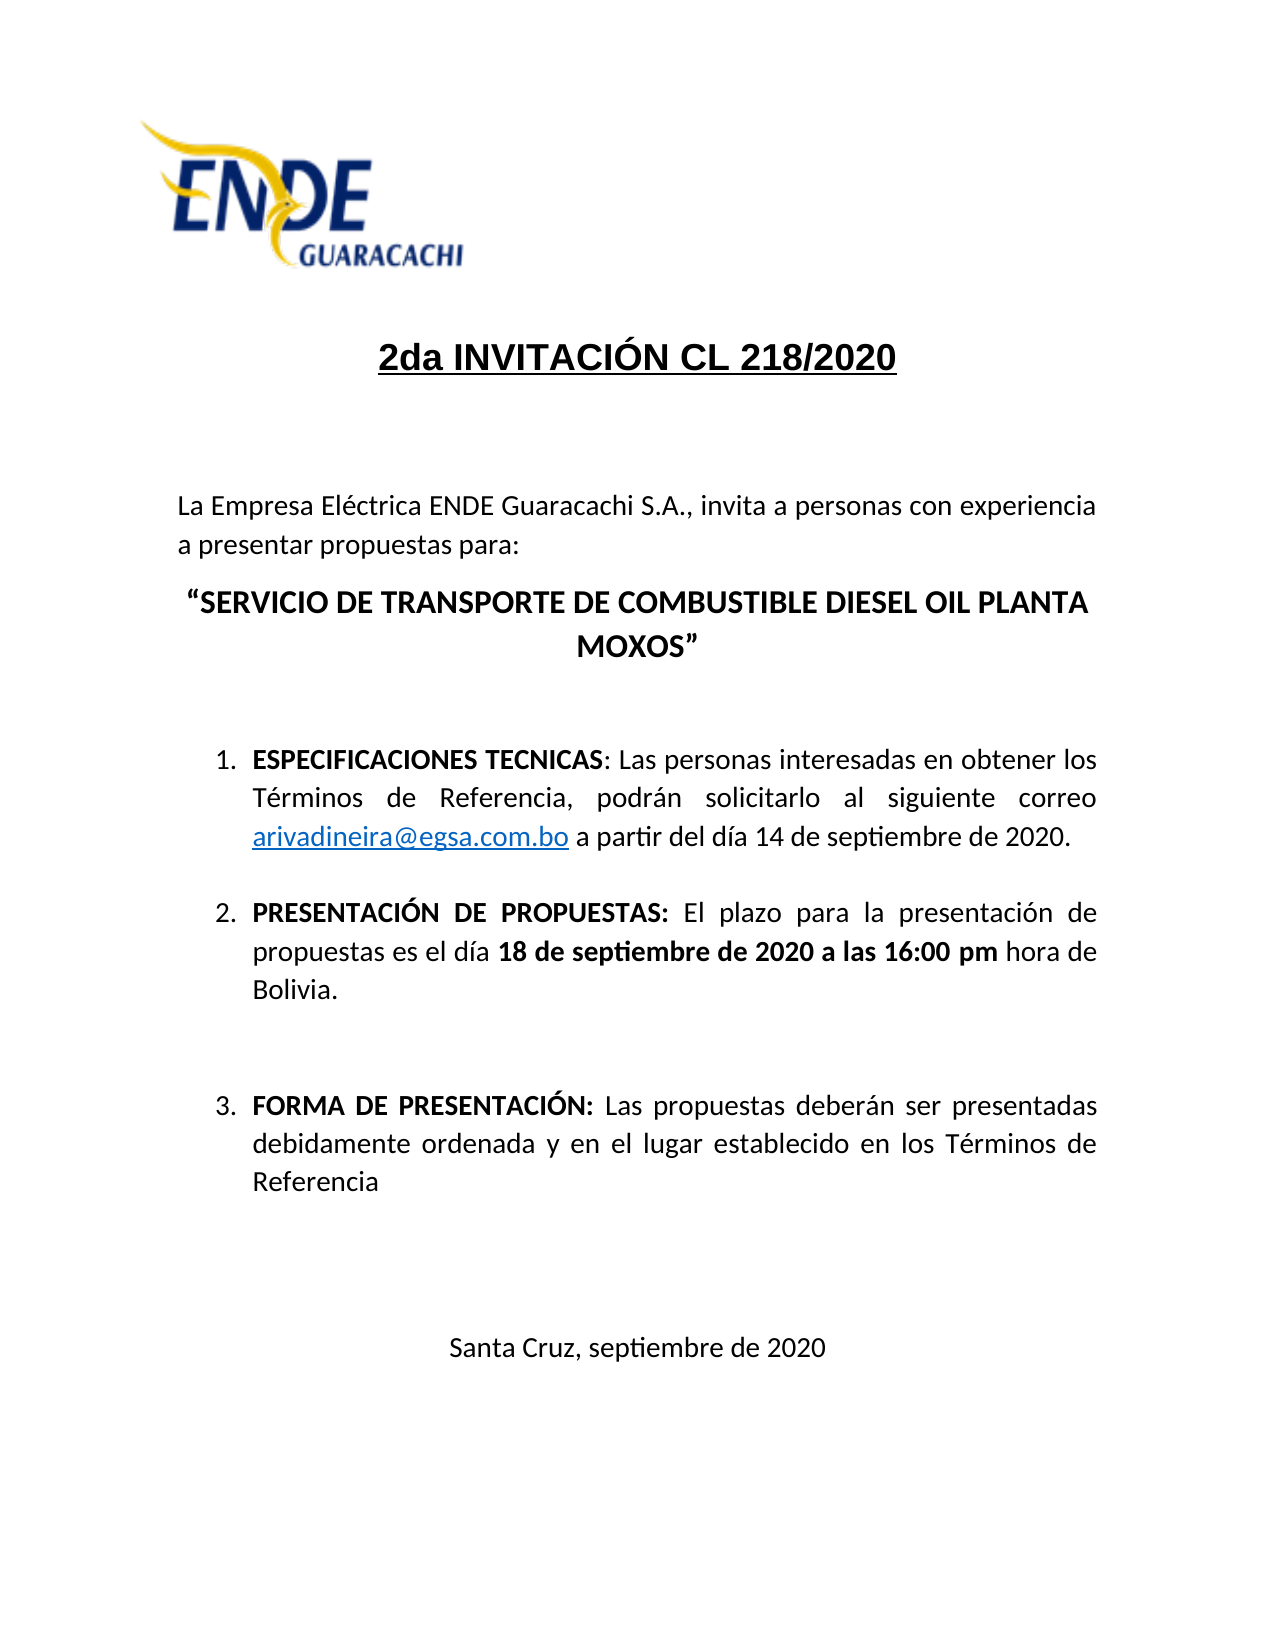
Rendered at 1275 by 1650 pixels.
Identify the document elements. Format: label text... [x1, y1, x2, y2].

list FORMA DE PRESENTACIÓN: Las propuestas deberán ser presentadas debidamente ordenada y en el lugar establecido en los Términos de Referencia [215, 1087, 1098, 1199]
text Santa Cruz, septiembre de 2020 [177, 1329, 1098, 1364]
picture [136, 111, 472, 285]
text 2da INVITACIÓN CL 218/2020 [177, 335, 1098, 378]
list ESPECIFICACIONES TECNICAS: Las personas interesadas en obtener los Términos de Referencia, podrán solicitarlo al siguiente correo arivadineira@egsa.com.bo a partir del día 14 de septiembre de 2020. [215, 741, 1098, 853]
text La Empresa Eléctrica ENDE Guaracachi S.A., invita a personas con experiencia a presentar propuestas para: [177, 487, 1098, 562]
text “SERVICIO DE TRANSPORTE DE COMBUSTIBLE DIESEL OIL PLANTA MOXOS” [177, 581, 1098, 666]
list PRESENTACIÓN DE PROPUESTAS: El plazo para la presentación de propuestas es el día 18 de septiembre de 2020 a las 16:00 pm hora de Bolivia. [215, 894, 1098, 1007]
